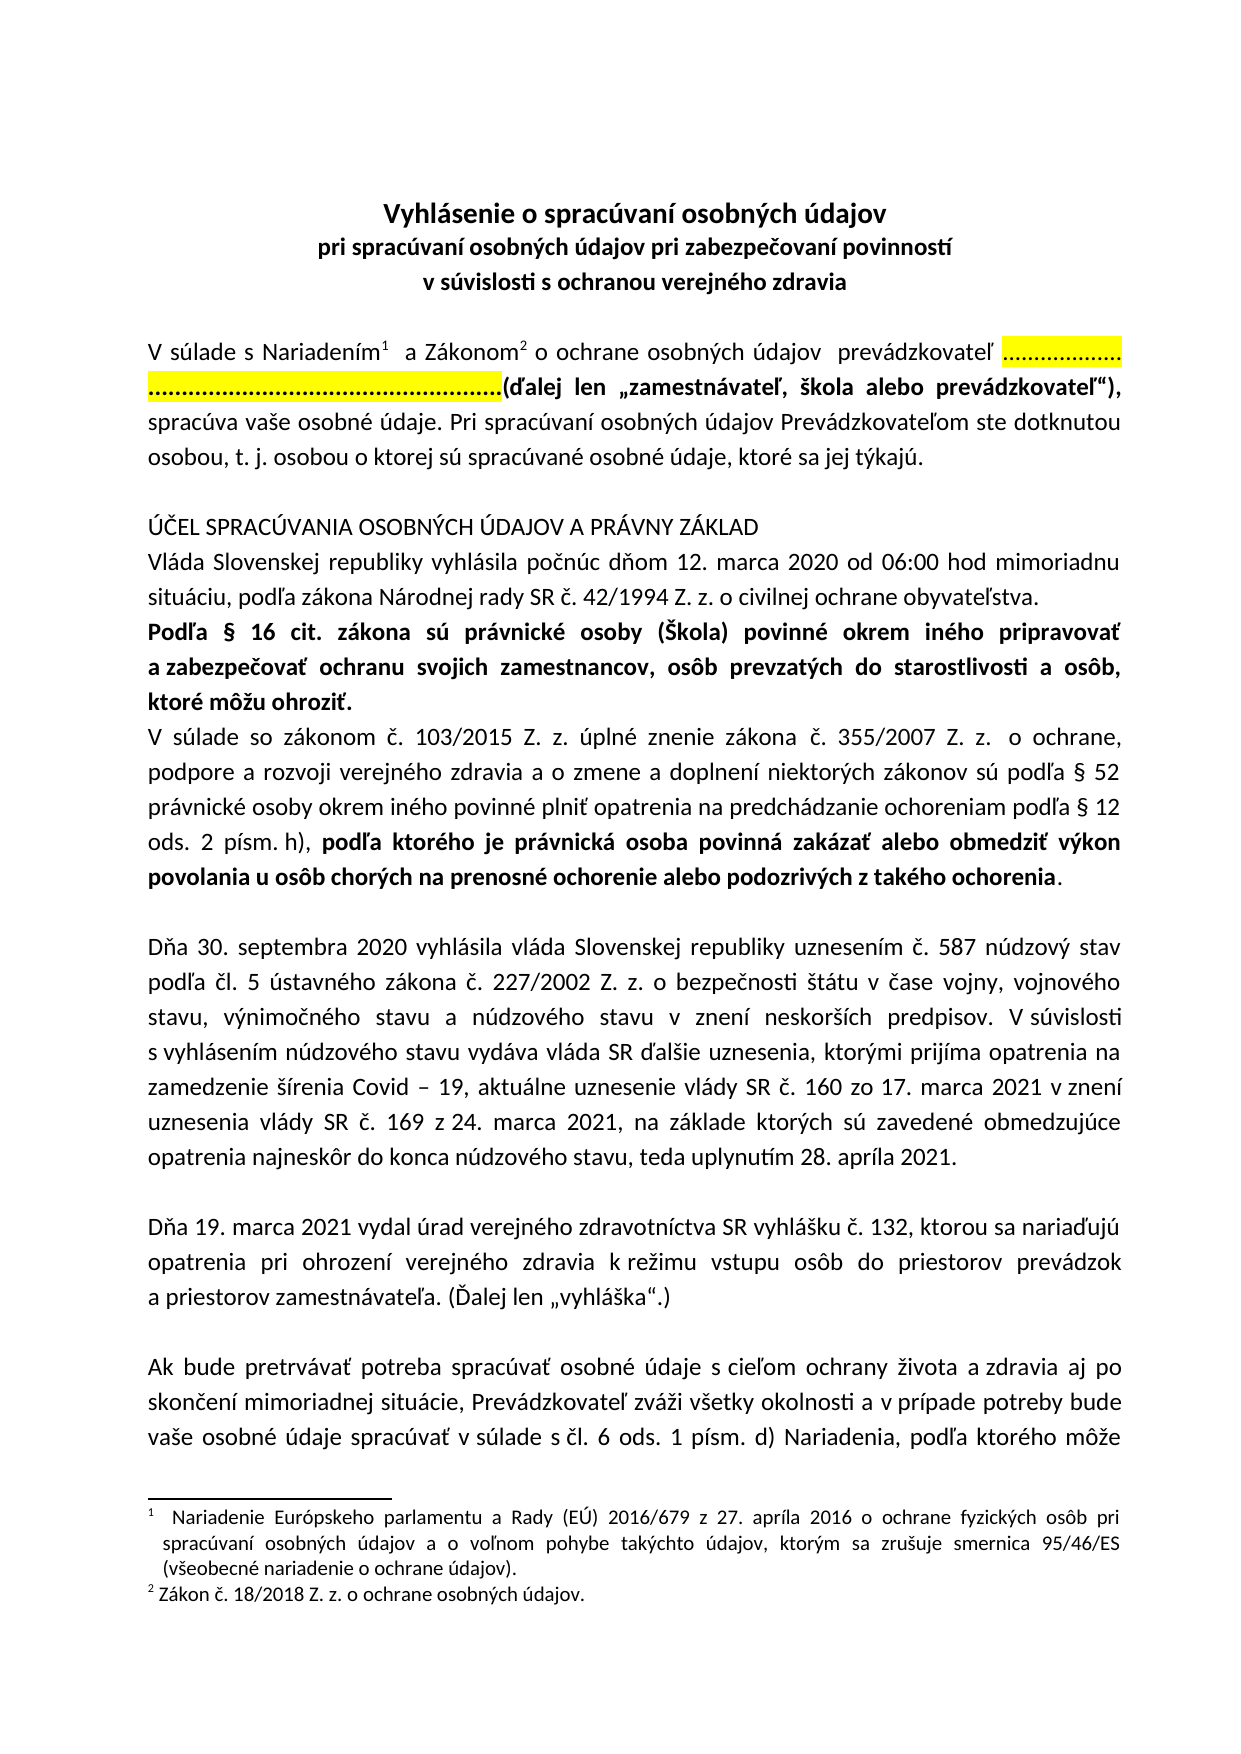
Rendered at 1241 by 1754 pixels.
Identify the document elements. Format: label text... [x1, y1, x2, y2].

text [148, 1351, 1122, 1452]
text Vyhlásenie o spracúvaní osobných údajov [148, 195, 1122, 231]
text Podľa § 16 cit. zákona sú právnické osoby (Škola) povinné okrem iného pripravovať a zabezpečovať ochranu svojich zamestnancov, osôb prevzatých do starostlivosti a osôb, ktoré môžu ohroziť. [148, 616, 1122, 717]
text Dňa 19. marca 2021 vydal úrad verejného zdravotníctva SR vyhlášku č. 132, ktorou sa nariaďujú opatrenia pri ohrození verejného zdravia k režimu vstupu osôb do priestorov prevádzok a priestorov zamestnávateľa. (Ďalej len „vyhláška“.) [148, 1211, 1122, 1312]
text v súvislosti s ochranou verejného zdravia [148, 266, 1122, 297]
text V súlade so zákonom č. 103/2015 Z. z. úplné znenie zákona č. 355/2007 Z. z. o ochrane, podpore a rozvoji verejného zdravia a o zmene a doplnení niektorých zákonov sú podľa § 52 právnické osoby okrem iného povinné plniť opatrenia na predchádzanie ochoreniam podľa § 12 ods. 2 písm. h), podľa ktorého je právnická osoba povinná zakázať alebo obmedziť výkon povolania u osôb chorých na prenosné ochorenie alebo podozrivých z takého ochorenia. [148, 721, 1122, 892]
text V súlade s Nariadením a Zákonom o ochrane osobných údajov prevádzkovateľ ................... .....................................................(ďalej len „zamestnávateľ, škola alebo prevádzkovateľ“), spracúva vaše osobné údaje. Pri spracúvaní osobných údajov Prevádzkovateľom ste dotknutou osobou, t. j. osobou o ktorej sú spracúvané osobné údaje, ktoré sa jej týkajú. [148, 336, 1122, 472]
text Vláda Slovenskej republiky vyhlásila počnúc dňom 12. marca 2020 od 06:00 hod mimoriadnu situáciu, podľa zákona Národnej rady SR č. 42/1994 Z. z. o civilnej ochrane obyvateľstva. [148, 546, 1122, 612]
text pri spracúvaní osobných údajov pri zabezpečovaní povinností [148, 231, 1122, 262]
text Dňa 30. septembra 2020 vyhlásila vláda Slovenskej republiky uznesením č. 587 núdzový stav podľa čl. 5 ústavného zákona č. 227/2002 Z. z. o bezpečnosti štátu v čase vojny, vojnového stavu, výnimočného stavu a núdzového stavu v znení neskorších predpisov. V súvislosti s vyhlásením núdzového stavu vydáva vláda SR ďalšie uznesenia, ktorými prijíma opatrenia na zamedzenie šírenia Covid – 19, aktuálne uznesenie vlády SR č. 160 zo 17. marca 2021 v znení uznesenia vlády SR č. 169 z 24. marca 2021, na základe ktorých sú zavedené obmedzujúce opatrenia najneskôr do konca núdzového stavu, teda uplynutím 28. apríla 2021. [148, 931, 1122, 1172]
text Účel spracúvania osobných údajov a právny základ [148, 511, 1122, 542]
